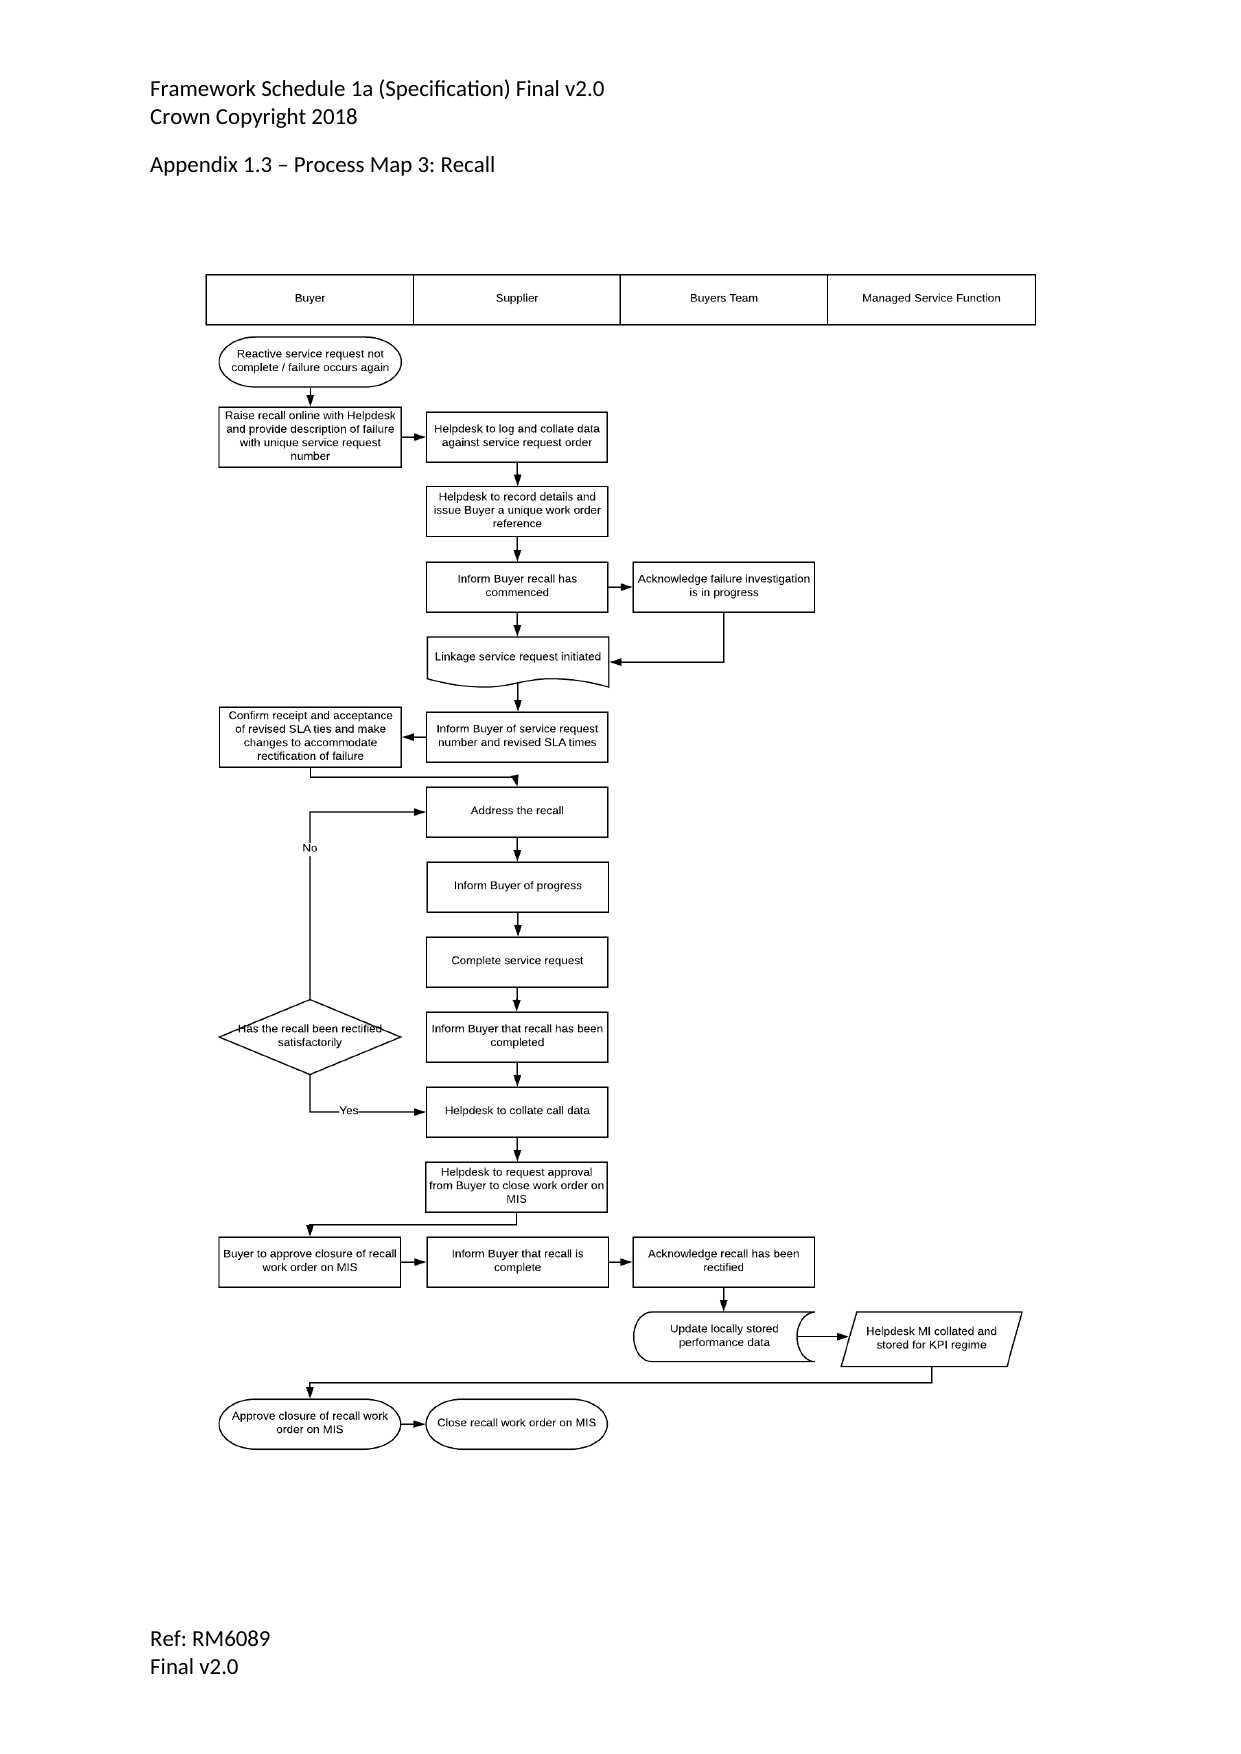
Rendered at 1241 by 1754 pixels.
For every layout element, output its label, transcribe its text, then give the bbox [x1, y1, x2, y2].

picture [150, 203, 1091, 1522]
text Appendix 1.3 – Process Map 3: Recall [150, 150, 1090, 178]
